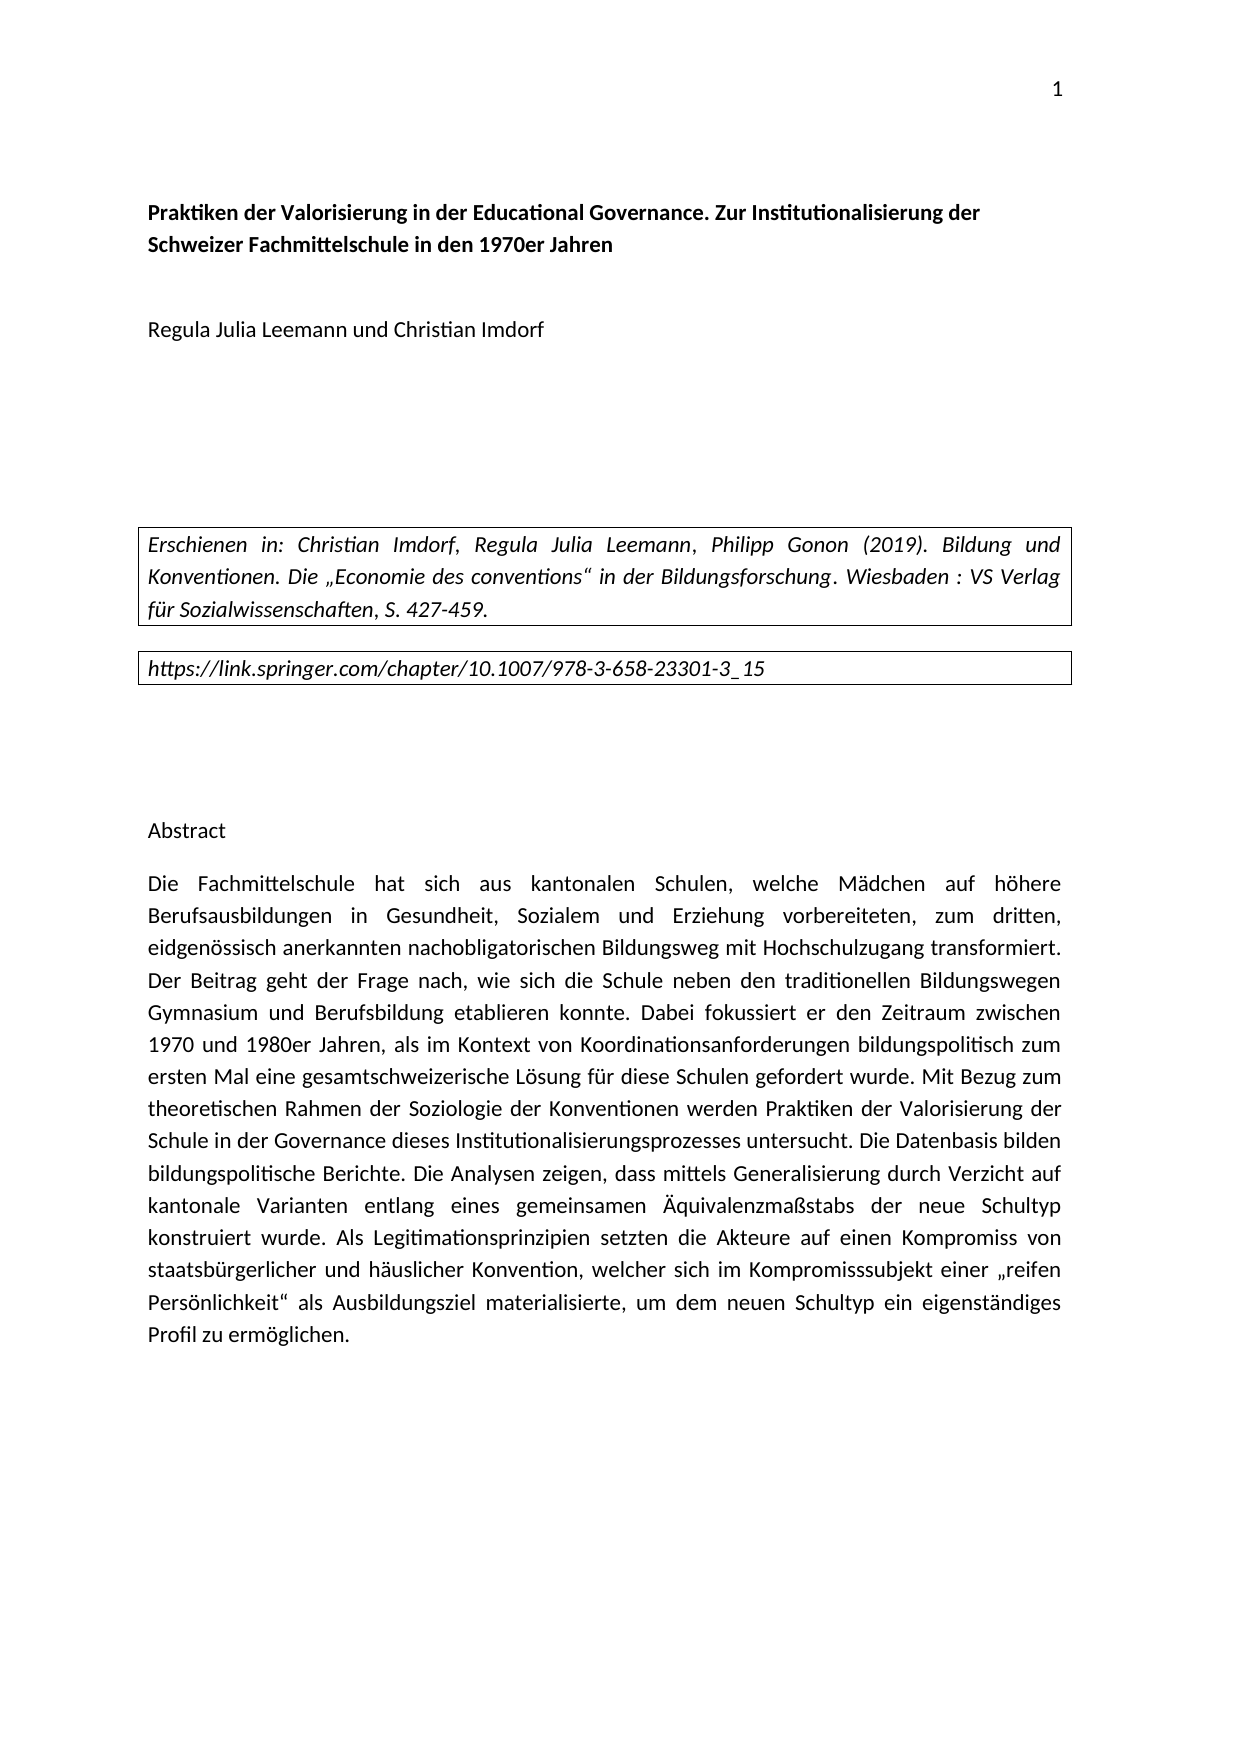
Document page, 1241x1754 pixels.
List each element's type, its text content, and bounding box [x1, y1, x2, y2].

text Regula Julia Leemann und Christian Imdorf [148, 315, 1063, 343]
subtitle Praktiken der Valorisierung in der Educational Governance. Zur Institutionalisierung der Schweizer Fachmittelschule in den 1970er Jahren [148, 198, 1063, 258]
text Erschienen in: Christian Imdorf, Regula Julia Leemann, Philipp Gonon (2019). Bildung und Konventionen. Die „Economie des conventions“ in der Bildungsforschung. Wiesbaden : VS Verlag für Sozialwissenschaften, S. 427-459. [139, 528, 1071, 625]
text https://link.springer.com/chapter/10.1007/978-3-658-23301-3_15 [139, 652, 1071, 684]
text Die Fachmittelschule hat sich aus kantonalen Schulen, welche Mädchen auf höhere Berufsausbildungen in Gesundheit, Sozialem und Erziehung vorbereiteten, zum dritten, eidgenössisch anerkannten nachobligatorischen Bildungsweg mit Hochschulzugang transformiert. Der Beitrag geht der Frage nach, wie sich die Schule neben den traditionellen Bildungswegen Gymnasium und Berufsbildung etablieren konnte. Dabei fokussiert er den Zeitraum zwischen 1970 und 1980er Jahren, als im Kontext von Koordinationsanforderungen bildungspolitisch zum ersten Mal eine gesamtschweizerische Lösung für diese Schulen gefordert wurde. Mit Bezug zum theoretischen Rahmen der Soziologie der Konventionen werden Praktiken der Valorisierung der Schule in der Governance dieses Institutionalisierungsprozesses untersucht. Die Datenbasis bilden bildungspolitische Berichte. Die Analysen zeigen, dass mittels Generalisierung durch Verzicht auf kantonale Varianten entlang eines gemeinsamen Äquivalenzmaßstabs der neue Schultyp konstruiert wurde. Als Legitimationsprinzipien setzten die Akteure auf einen Kompromiss von staatsbürgerlicher und häuslicher Konvention, welcher sich im Kompromisssubjekt einer „reifen Persönlichkeit“ als Ausbildungsziel materialisierte, um dem neuen Schultyp ein eigenständiges Profil zu ermöglichen. [148, 869, 1063, 1348]
text Abstract [148, 816, 1063, 844]
